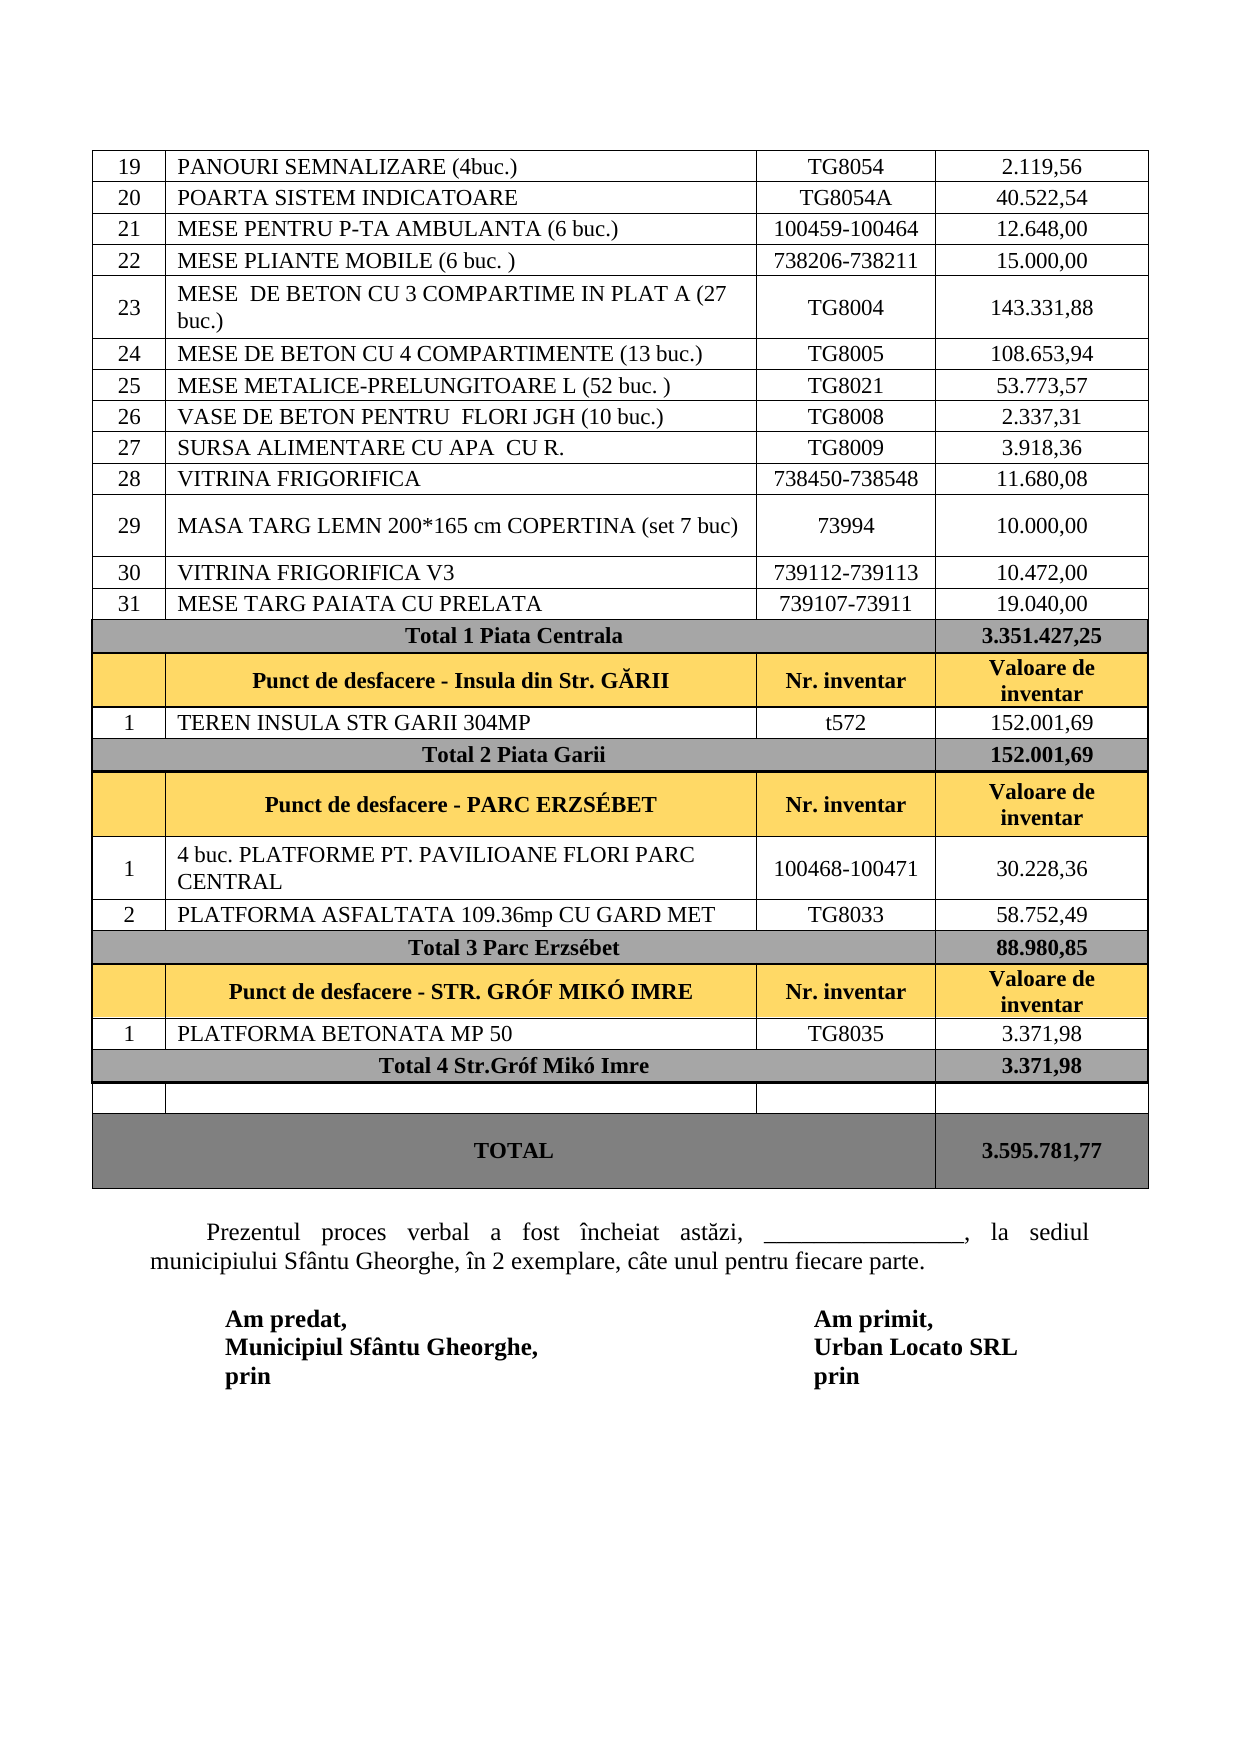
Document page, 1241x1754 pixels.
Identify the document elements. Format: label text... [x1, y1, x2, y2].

table_cell 22 [93, 245, 165, 275]
table_cell 11.680,08 [936, 464, 1148, 494]
table_cell VASE DE BETON PENTRU FLORI JGH (10 buc.) [166, 401, 756, 431]
table_cell 4 buc. PLATFORME PT. PAVILIOANE FLORI PARC CENTRAL [166, 837, 756, 898]
table_cell 10.000,00 [936, 495, 1148, 556]
table_cell Valoare de inventar [936, 773, 1147, 836]
table_cell 19 [93, 151, 165, 181]
table_cell [757, 1084, 935, 1113]
table_cell Punct de desfacere - PARC ERZSÉBET [166, 773, 756, 836]
table_cell TG8035 [757, 1019, 935, 1049]
table_cell [936, 1084, 1148, 1113]
table_cell Total 4 Str.Gróf Mikó Imre [93, 1050, 935, 1081]
table_cell 152.001,69 [936, 708, 1147, 738]
table_cell [93, 654, 165, 706]
table_cell Nr. inventar [757, 773, 935, 836]
table_cell MESE DE BETON CU 4 COMPARTIMENTE (13 buc.) [166, 339, 756, 369]
table_cell 1 [93, 708, 165, 738]
table_cell 3.918,36 [936, 432, 1148, 462]
table_cell [93, 965, 165, 1017]
table_cell 739107-73911 [757, 589, 935, 619]
table_cell 58.752,49 [936, 900, 1147, 930]
table_cell 12.648,00 [936, 214, 1148, 244]
text prin prin [150, 1361, 1090, 1390]
table_cell 738450-738548 [757, 464, 935, 494]
table_cell 2.119,56 [936, 151, 1148, 181]
table_cell TG8004 [757, 276, 935, 337]
table_cell 40.522,54 [936, 182, 1148, 212]
table_cell TG8005 [757, 339, 935, 369]
table_cell PLATFORMA ASFALTATA 109.36mp CU GARD MET [166, 900, 756, 930]
table_cell 31 [93, 589, 165, 619]
table_cell [93, 1084, 165, 1113]
table_cell Total 1 Piata Centrala [93, 620, 935, 652]
table_cell VITRINA FRIGORIFICA V3 [166, 557, 756, 587]
table_cell 2 [93, 900, 165, 930]
table_cell TG8008 [757, 401, 935, 431]
text Prezentul proces verbal a fost încheiat astăzi, ________________, la sediul municipiului Sfântu Gheorghe, în 2 exemplare, câte unul pentru fiecare parte. [150, 1217, 1090, 1275]
table_cell 30 [93, 557, 165, 587]
table_cell 29 [93, 495, 165, 556]
table_cell Valoare de inventar [936, 654, 1147, 706]
table_cell TEREN INSULA STR GARII 304MP [166, 708, 756, 738]
table_cell 108.653,94 [936, 339, 1148, 369]
table_cell 1 [93, 1019, 165, 1049]
table_cell POARTA SISTEM INDICATOARE [166, 182, 756, 212]
table_cell 53.773,57 [936, 370, 1148, 400]
table_cell PLATFORMA BETONATA MP 50 [166, 1019, 756, 1049]
table_cell t572 [757, 708, 935, 738]
table_cell 152.001,69 [936, 739, 1147, 770]
table_cell 19.040,00 [936, 589, 1148, 619]
table_cell TG8054 [757, 151, 935, 181]
table_cell MESE PENTRU P-TA AMBULANTA (6 buc.) [166, 214, 756, 244]
table_cell 3.371,98 [936, 1019, 1147, 1049]
table_cell TOTAL [93, 1114, 935, 1188]
table_cell MESE METALICE-PRELUNGITOARE L (52 buc. ) [166, 370, 756, 400]
table_cell 143.331,88 [936, 276, 1148, 337]
table_cell Punct de desfacere - STR. GRÓF MIKÓ IMRE [166, 965, 756, 1017]
table_cell 23 [93, 276, 165, 337]
table_cell 3.351.427,25 [936, 620, 1147, 652]
table_cell TG8033 [757, 900, 935, 930]
table_cell 20 [93, 182, 165, 212]
table_cell TG8021 [757, 370, 935, 400]
table_cell 10.472,00 [936, 557, 1148, 587]
table_cell Nr. inventar [757, 654, 935, 706]
table_cell 28 [93, 464, 165, 494]
table_cell TG8054A [757, 182, 935, 212]
table_cell [166, 1084, 756, 1113]
table_cell 3.595.781,77 [936, 1114, 1148, 1188]
table_cell 25 [93, 370, 165, 400]
table_cell 100468-100471 [757, 837, 935, 898]
table_cell PANOURI SEMNALIZARE (4buc.) [166, 151, 756, 181]
table_cell VITRINA FRIGORIFICA [166, 464, 756, 494]
table_cell 738206-738211 [757, 245, 935, 275]
table_cell 100459-100464 [757, 214, 935, 244]
table_cell Valoare de inventar [936, 965, 1147, 1017]
table_cell [93, 773, 165, 836]
table_cell MESE PLIANTE MOBILE (6 buc. ) [166, 245, 756, 275]
table_cell Punct de desfacere - Insula din Str. GĂRII [166, 654, 756, 706]
table_cell 739112-739113 [757, 557, 935, 587]
table_cell 15.000,00 [936, 245, 1148, 275]
table_cell 27 [93, 432, 165, 462]
table_cell Nr. inventar [757, 965, 935, 1017]
table_cell Total 2 Piata Garii [93, 739, 935, 770]
text Municipiul Sfântu Gheorghe, Urban Locato SRL [150, 1332, 1090, 1361]
table_cell MASA TARG LEMN 200*165 cm COPERTINA (set 7 buc) [166, 495, 756, 556]
table_cell MESE DE BETON CU 3 COMPARTIME IN PLAT A (27 buc.) [166, 276, 756, 337]
table_cell 26 [93, 401, 165, 431]
table_cell 3.371,98 [936, 1050, 1147, 1081]
table_cell 30.228,36 [936, 837, 1147, 898]
table_cell MESE TARG PAIATA CU PRELATA [166, 589, 756, 619]
table_cell TG8009 [757, 432, 935, 462]
table_cell 1 [93, 837, 165, 898]
table_cell 73994 [757, 495, 935, 556]
table_cell Total 3 Parc Erzsébet [93, 931, 935, 963]
text Am predat, Am primit, [150, 1304, 1090, 1332]
table_cell 88.980,85 [936, 931, 1147, 963]
table_cell SURSA ALIMENTARE CU APA CU R. [166, 432, 756, 462]
table_cell 24 [93, 339, 165, 369]
table_cell 2.337,31 [936, 401, 1148, 431]
table_cell 21 [93, 214, 165, 244]
